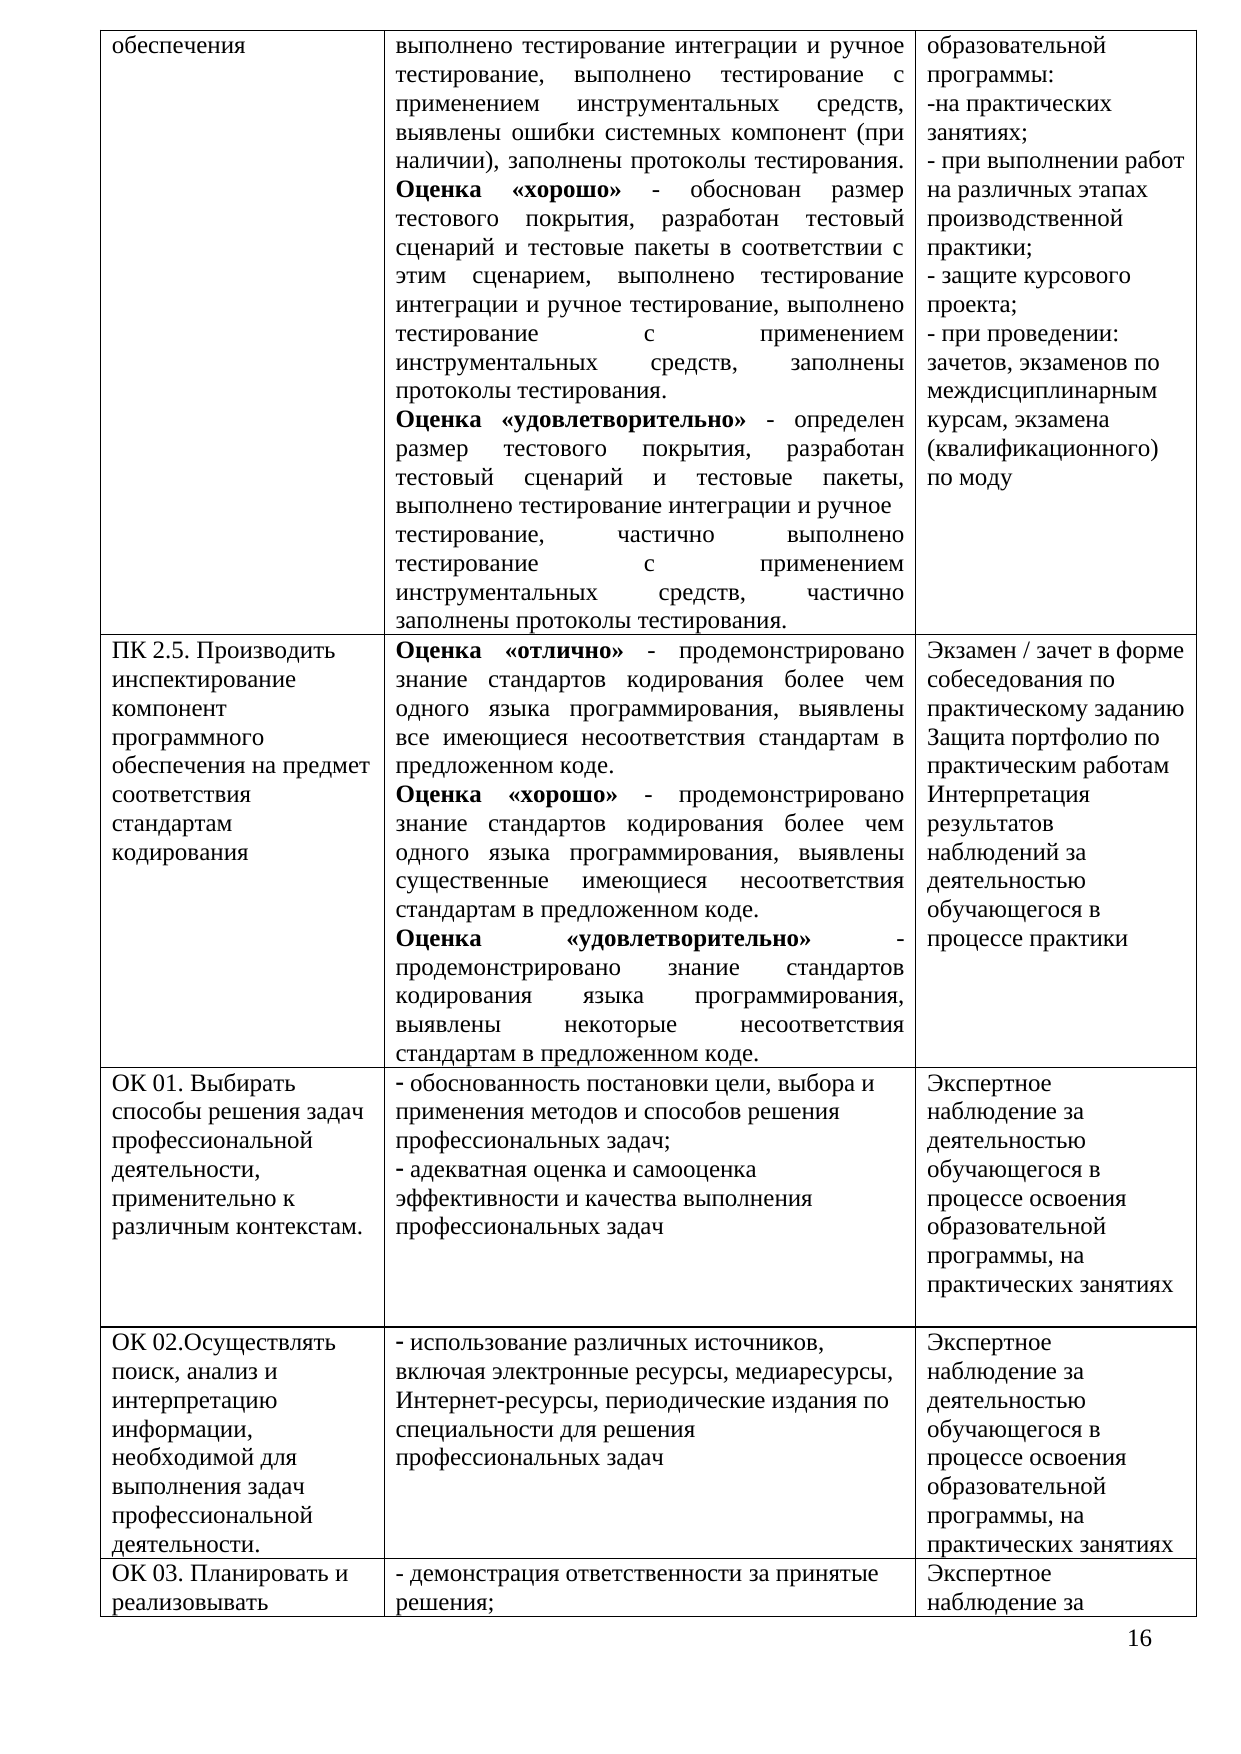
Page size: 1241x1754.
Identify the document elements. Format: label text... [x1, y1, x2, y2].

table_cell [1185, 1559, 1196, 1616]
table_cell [385, 31, 915, 634]
table_cell ОК 01. Выбирать способы решения задач профессиональной деятельности, применительно к различным контекстам. [101, 1068, 384, 1326]
table_cell Экзамен / зачет в форме собеседования по практическому заданию Защита портфолио по практическим работам Интерпретация результатов наблюдений за деятельностью обучающегося в процессе практики [916, 635, 1196, 1067]
table_cell обоснованность постановки цели, выбора и применения методов и способов решения профессиональных задач; адекватная оценка и самооценка эффективности и качества выполнения профессиональных задач [385, 1068, 915, 1326]
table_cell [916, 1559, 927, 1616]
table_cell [101, 1559, 384, 1616]
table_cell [916, 31, 1196, 634]
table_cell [385, 1559, 915, 1616]
table_cell Экспертное наблюдение за деятельностью обучающегося в процессе освоения образовательной программы, на практических занятиях [916, 1068, 1196, 1326]
table_cell использование различных источников, включая электронные ресурсы, медиаресурсы, Интернет-ресурсы, периодические издания по специальности для решения профессиональных задач [385, 1328, 915, 1557]
table_cell ОК 02.Осуществлять поиск, анализ и интерпретацию информации, необходимой для выполнения задач профессиональной деятельности. [101, 1328, 384, 1557]
table_cell Оценка «отлично» - продемонстрировано знание стандартов кодирования более чем одного языка программирования, выявлены все имеющиеся несоответствия стандартам в предложенном коде. Оценка «хорошо» - продемонстрировано знание стандартов кодирования более чем одного языка программирования, выявлены существенные имеющиеся несоответствия стандартам в предложенном коде. Оценка «удовлетворительно» - продемонстрировано знание стандартов кодирования языка программирования, выявлены некоторые несоответствия стандартам в предложенном коде. [385, 635, 915, 1067]
table_cell ПК 2.5. Производить инспектирование компонент программного обеспечения на предмет соответствия стандартам кодирования [101, 635, 384, 1067]
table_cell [101, 31, 384, 634]
